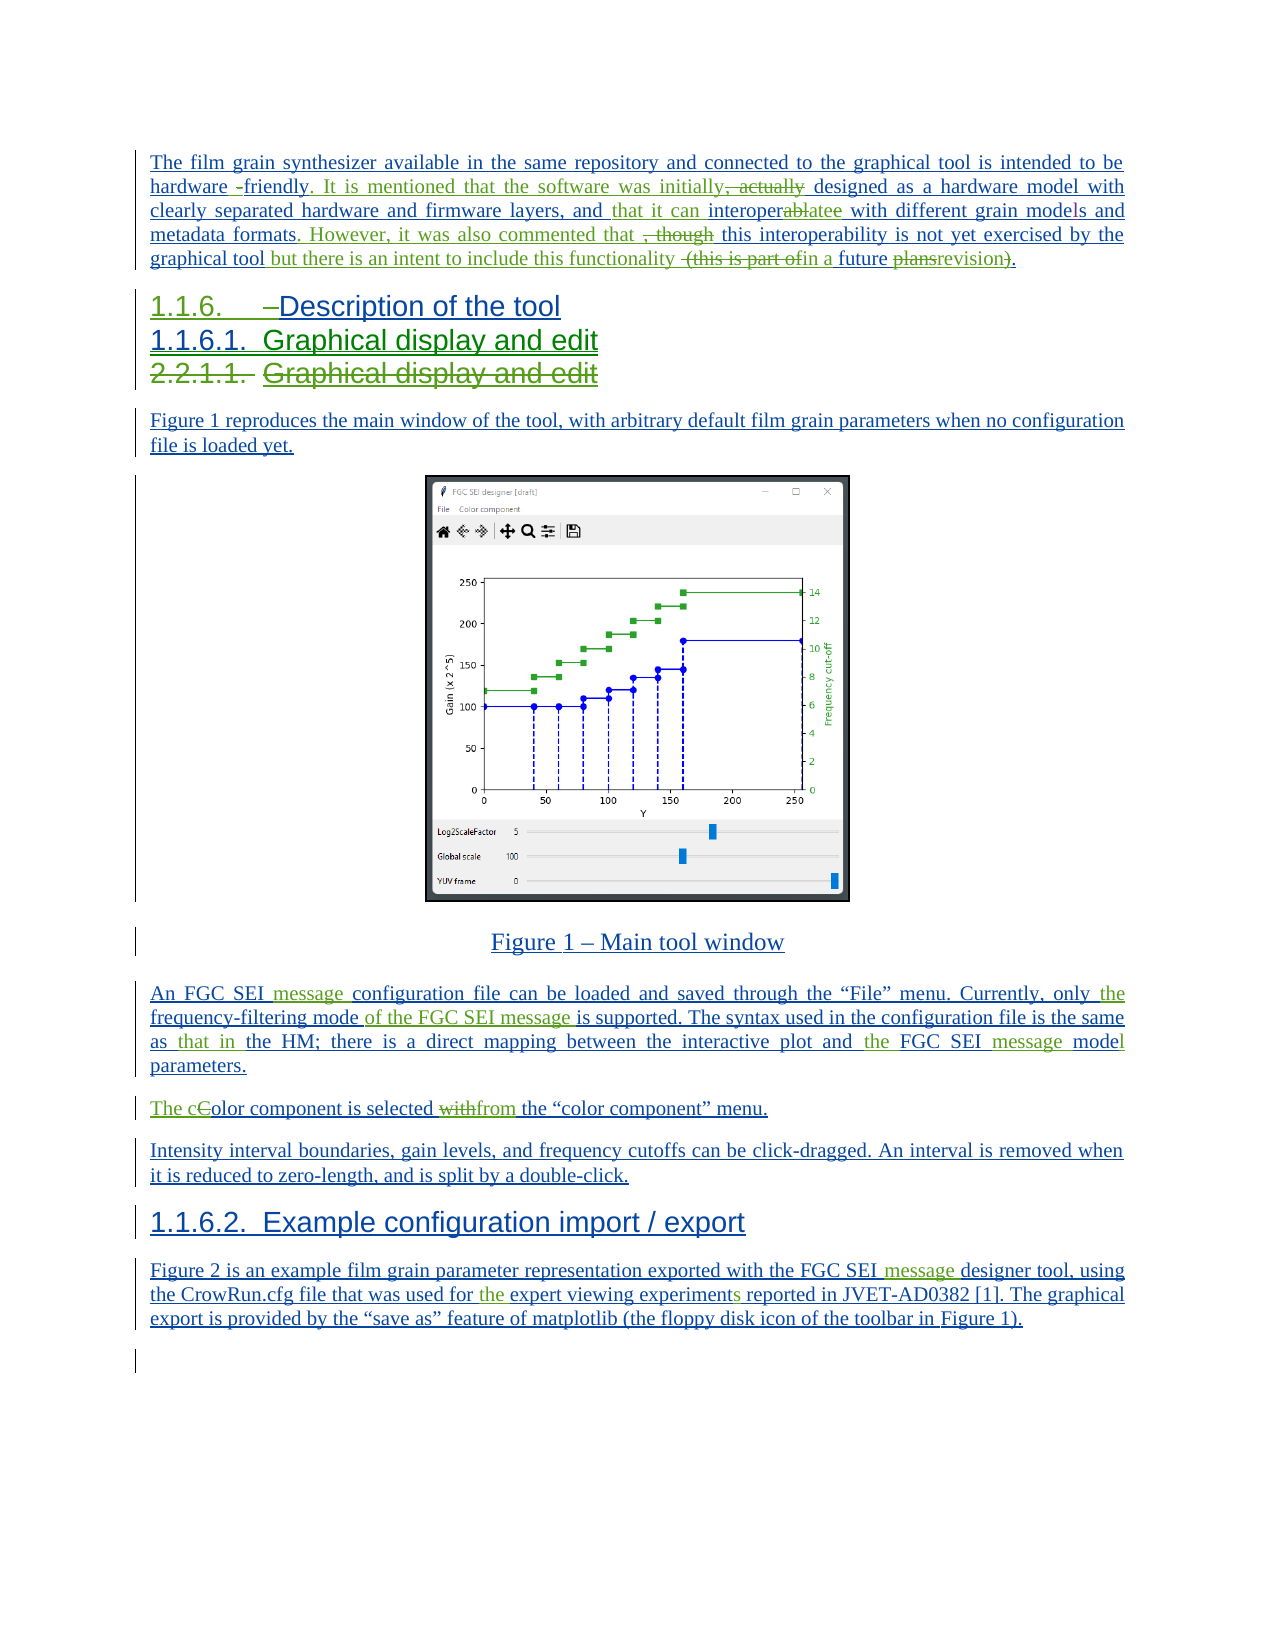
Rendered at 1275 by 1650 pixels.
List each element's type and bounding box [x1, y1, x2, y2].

picture [427, 477, 848, 900]
